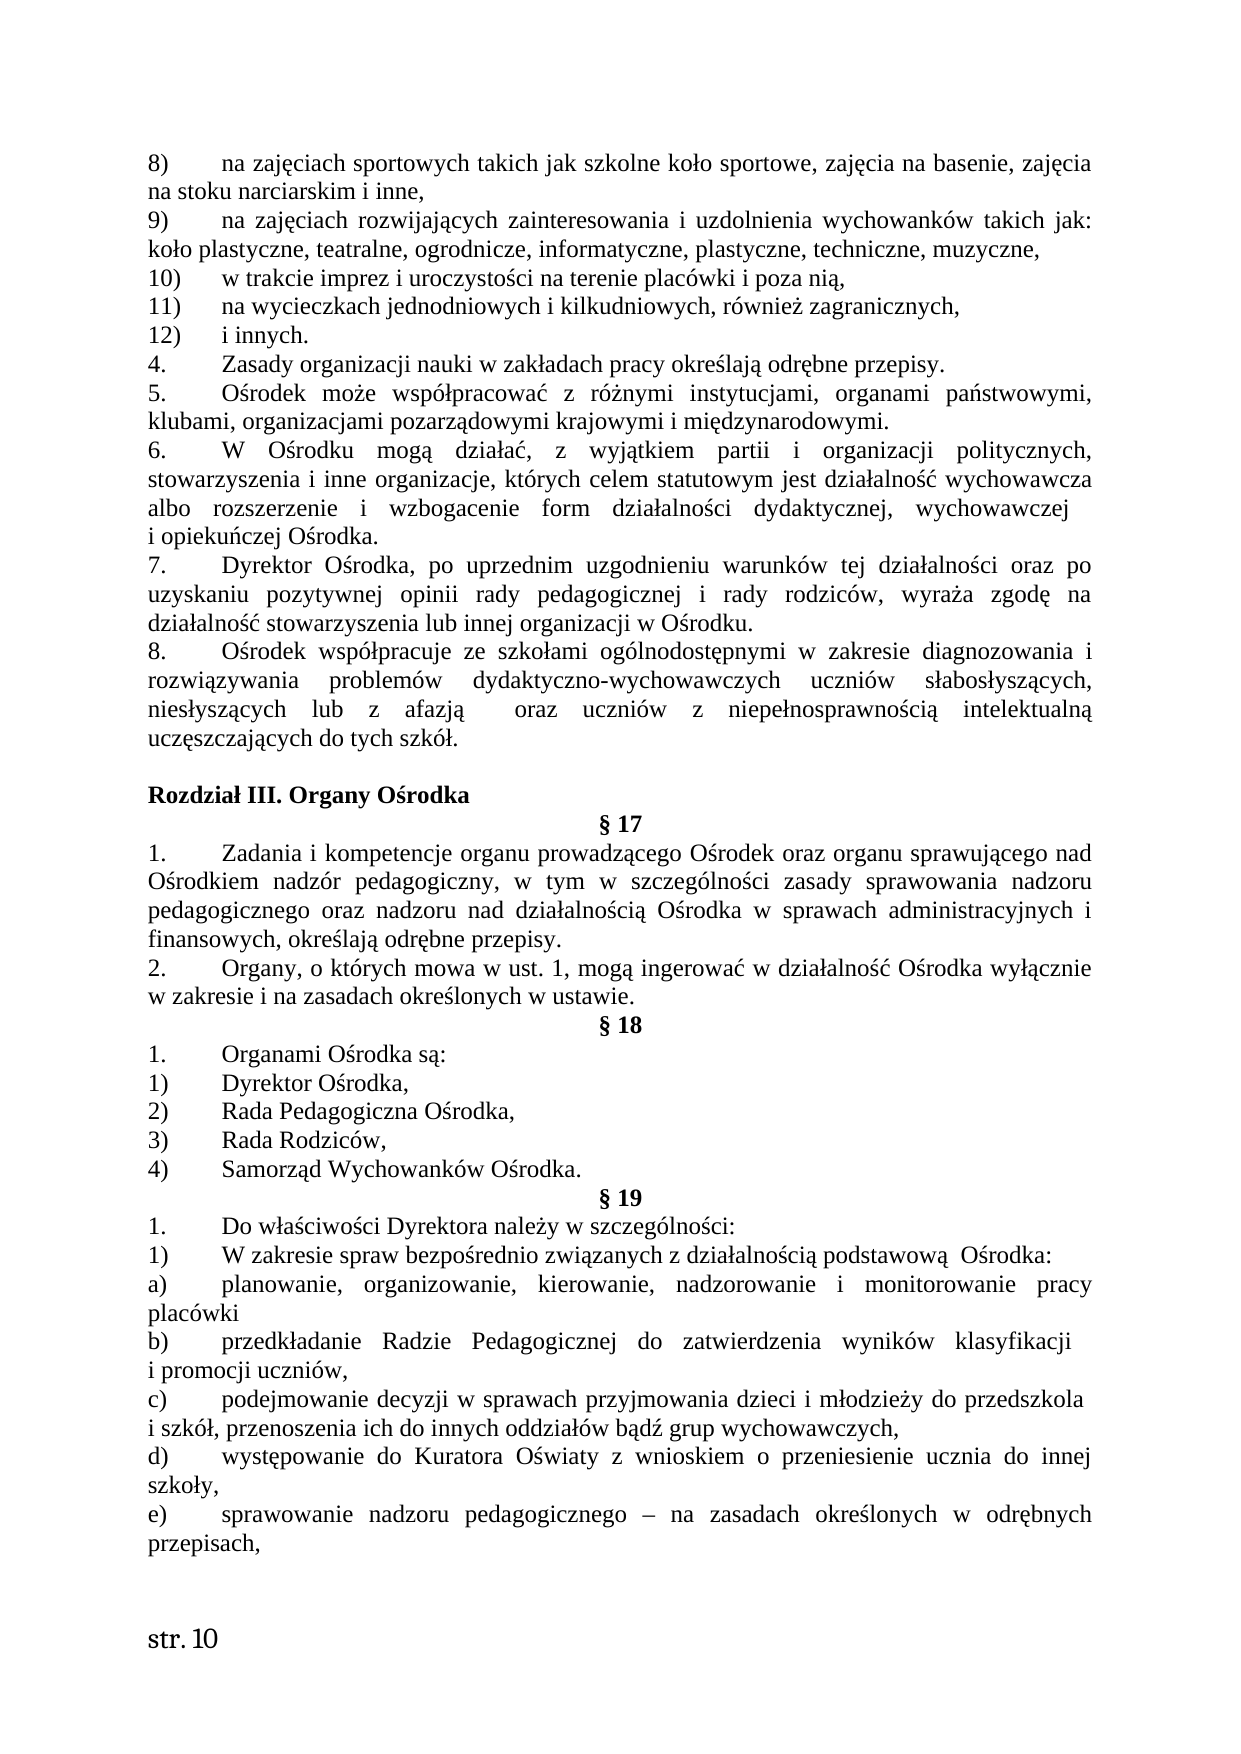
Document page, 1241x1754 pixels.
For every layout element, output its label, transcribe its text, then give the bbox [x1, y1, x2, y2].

list Samorząd Wychowanków Ośrodka. [148, 1154, 1093, 1183]
list Zadania i kompetencje organu prowadzącego Ośrodek oraz organu sprawującego nad Ośrodkiem nadzór pedagogiczny, w tym w szczególności zasady sprawowania nadzoru pedagogicznego oraz nadzoru nad działalnością Ośrodka w sprawach administracyjnych i finansowych, określają odrębne przepisy. [148, 838, 1093, 953]
list Dyrektor Ośrodka, [148, 1068, 1093, 1096]
list Organami Ośrodka są: [148, 1039, 1093, 1068]
list podejmowanie decyzji w sprawach przyjmowania dzieci i młodzieży do przedszkola i szkół, przenoszenia ich do innych oddziałów bądź grup wychowawczych, [148, 1384, 1093, 1441]
list § 17 [148, 809, 1093, 838]
list Rada Pedagogiczna Ośrodka, [148, 1096, 1093, 1125]
list na zajęciach rozwijających zainteresowania i uzdolnienia wychowanków takich jak: koło plastyczne, teatralne, ogrodnicze, informatyczne, plastyczne, techniczne, muzyczne, [148, 205, 1093, 263]
list § 18 [148, 1010, 1093, 1039]
list przedkładanie Radzie Pedagogicznej do zatwierdzenia wyników klasyfikacji i promocji uczniów, [148, 1326, 1093, 1384]
list na zajęciach sportowych takich jak szkolne koło sportowe, zajęcia na basenie, zajęcia na stoku narciarskim i inne, [148, 148, 1093, 205]
list występowanie do Kuratora Oświaty z wnioskiem o przeniesienie ucznia do innej szkoły, [148, 1441, 1093, 1499]
list Ośrodek może współpracować z różnymi instytucjami, organami państwowymi, klubami, organizacjami pozarządowymi krajowymi i międzynarodowymi. [148, 378, 1093, 435]
list i innych. [148, 320, 1093, 349]
list planowanie, organizowanie, kierowanie, nadzorowanie i monitorowanie pracy placówki [148, 1269, 1093, 1326]
list Ośrodek współpracuje ze szkołami ogólnodostępnymi w zakresie diagnozowania i rozwiązywania problemów dydaktyczno-wychowawczych uczniów słabosłyszących, niesłyszących lub z afazją oraz uczniów z niepełnosprawnością intelektualną uczęszczających do tych szkół. [148, 636, 1093, 751]
text Rozdział III. Organy Ośrodka [148, 780, 1093, 809]
list Rada Rodziców, [148, 1125, 1093, 1154]
list § 19 [148, 1183, 1093, 1211]
list Dyrektor Ośrodka, po uprzednim uzgodnieniu warunków tej działalności oraz po uzyskaniu pozytywnej opinii rady pedagogicznej i rady rodziców, wyraża zgodę na działalność stowarzyszenia lub innej organizacji w Ośrodku. [148, 550, 1093, 636]
list W zakresie spraw bezpośrednio związanych z działalnością podstawową Ośrodka: [148, 1240, 1093, 1269]
list W Ośrodku mogą działać, z wyjątkiem partii i organizacji politycznych, stowarzyszenia i inne organizacje, których celem statutowym jest działalność wychowawcza albo rozszerzenie i wzbogacenie form działalności dydaktycznej, wychowawczej i opiekuńczej Ośrodka. [148, 435, 1093, 550]
list w trakcie imprez i uroczystości na terenie placówki i poza nią, [148, 263, 1093, 291]
list Organy, o których mowa w ust. 1, mogą ingerować w działalność Ośrodka wyłącznie w zakresie i na zasadach określonych w ustawie. [148, 953, 1093, 1010]
list Zasady organizacji nauki w zakładach pracy określają odrębne przepisy. [148, 349, 1093, 378]
list sprawowanie nadzoru pedagogicznego – na zasadach określonych w odrębnych przepisach, [148, 1499, 1093, 1556]
list Do właściwości Dyrektora należy w szczególności: [148, 1211, 1093, 1240]
list na wycieczkach jednodniowych i kilkudniowych, również zagranicznych, [148, 291, 1093, 320]
